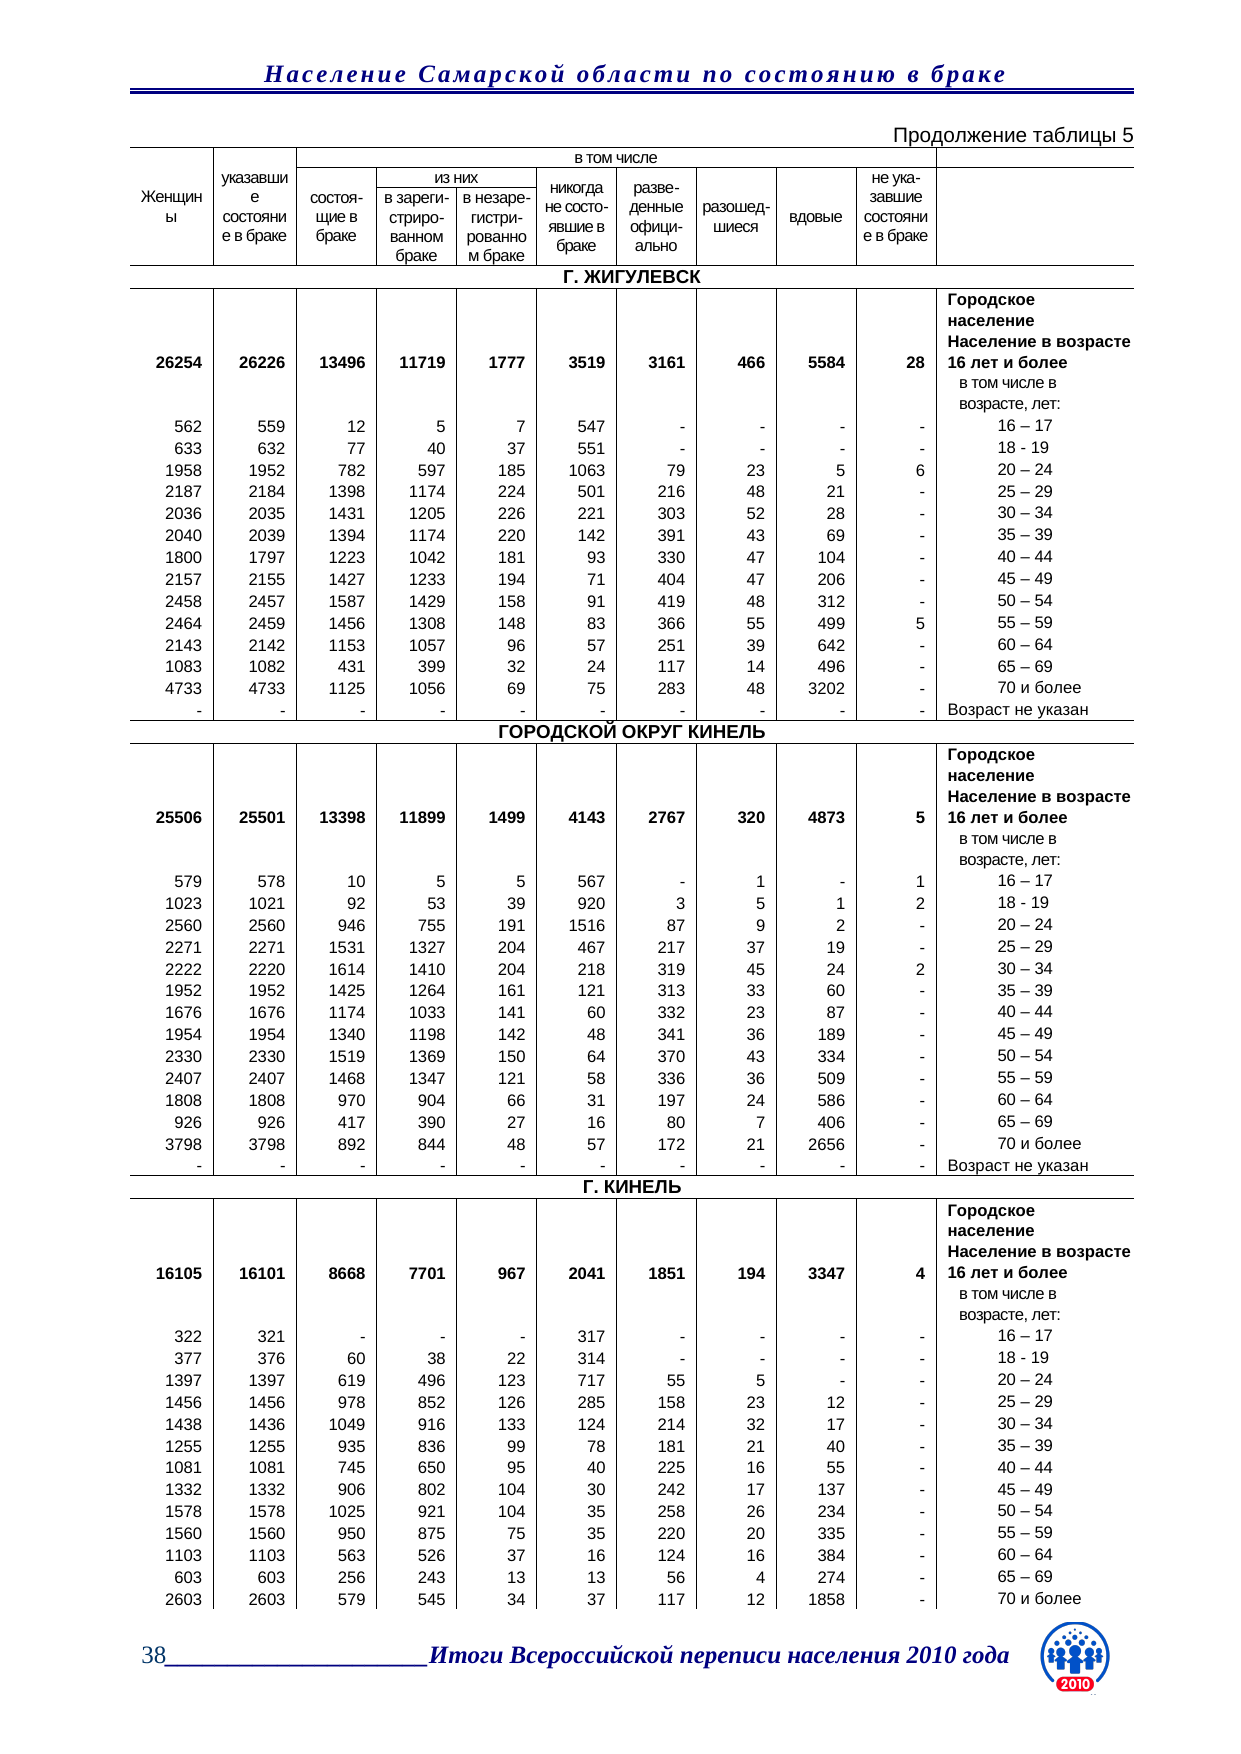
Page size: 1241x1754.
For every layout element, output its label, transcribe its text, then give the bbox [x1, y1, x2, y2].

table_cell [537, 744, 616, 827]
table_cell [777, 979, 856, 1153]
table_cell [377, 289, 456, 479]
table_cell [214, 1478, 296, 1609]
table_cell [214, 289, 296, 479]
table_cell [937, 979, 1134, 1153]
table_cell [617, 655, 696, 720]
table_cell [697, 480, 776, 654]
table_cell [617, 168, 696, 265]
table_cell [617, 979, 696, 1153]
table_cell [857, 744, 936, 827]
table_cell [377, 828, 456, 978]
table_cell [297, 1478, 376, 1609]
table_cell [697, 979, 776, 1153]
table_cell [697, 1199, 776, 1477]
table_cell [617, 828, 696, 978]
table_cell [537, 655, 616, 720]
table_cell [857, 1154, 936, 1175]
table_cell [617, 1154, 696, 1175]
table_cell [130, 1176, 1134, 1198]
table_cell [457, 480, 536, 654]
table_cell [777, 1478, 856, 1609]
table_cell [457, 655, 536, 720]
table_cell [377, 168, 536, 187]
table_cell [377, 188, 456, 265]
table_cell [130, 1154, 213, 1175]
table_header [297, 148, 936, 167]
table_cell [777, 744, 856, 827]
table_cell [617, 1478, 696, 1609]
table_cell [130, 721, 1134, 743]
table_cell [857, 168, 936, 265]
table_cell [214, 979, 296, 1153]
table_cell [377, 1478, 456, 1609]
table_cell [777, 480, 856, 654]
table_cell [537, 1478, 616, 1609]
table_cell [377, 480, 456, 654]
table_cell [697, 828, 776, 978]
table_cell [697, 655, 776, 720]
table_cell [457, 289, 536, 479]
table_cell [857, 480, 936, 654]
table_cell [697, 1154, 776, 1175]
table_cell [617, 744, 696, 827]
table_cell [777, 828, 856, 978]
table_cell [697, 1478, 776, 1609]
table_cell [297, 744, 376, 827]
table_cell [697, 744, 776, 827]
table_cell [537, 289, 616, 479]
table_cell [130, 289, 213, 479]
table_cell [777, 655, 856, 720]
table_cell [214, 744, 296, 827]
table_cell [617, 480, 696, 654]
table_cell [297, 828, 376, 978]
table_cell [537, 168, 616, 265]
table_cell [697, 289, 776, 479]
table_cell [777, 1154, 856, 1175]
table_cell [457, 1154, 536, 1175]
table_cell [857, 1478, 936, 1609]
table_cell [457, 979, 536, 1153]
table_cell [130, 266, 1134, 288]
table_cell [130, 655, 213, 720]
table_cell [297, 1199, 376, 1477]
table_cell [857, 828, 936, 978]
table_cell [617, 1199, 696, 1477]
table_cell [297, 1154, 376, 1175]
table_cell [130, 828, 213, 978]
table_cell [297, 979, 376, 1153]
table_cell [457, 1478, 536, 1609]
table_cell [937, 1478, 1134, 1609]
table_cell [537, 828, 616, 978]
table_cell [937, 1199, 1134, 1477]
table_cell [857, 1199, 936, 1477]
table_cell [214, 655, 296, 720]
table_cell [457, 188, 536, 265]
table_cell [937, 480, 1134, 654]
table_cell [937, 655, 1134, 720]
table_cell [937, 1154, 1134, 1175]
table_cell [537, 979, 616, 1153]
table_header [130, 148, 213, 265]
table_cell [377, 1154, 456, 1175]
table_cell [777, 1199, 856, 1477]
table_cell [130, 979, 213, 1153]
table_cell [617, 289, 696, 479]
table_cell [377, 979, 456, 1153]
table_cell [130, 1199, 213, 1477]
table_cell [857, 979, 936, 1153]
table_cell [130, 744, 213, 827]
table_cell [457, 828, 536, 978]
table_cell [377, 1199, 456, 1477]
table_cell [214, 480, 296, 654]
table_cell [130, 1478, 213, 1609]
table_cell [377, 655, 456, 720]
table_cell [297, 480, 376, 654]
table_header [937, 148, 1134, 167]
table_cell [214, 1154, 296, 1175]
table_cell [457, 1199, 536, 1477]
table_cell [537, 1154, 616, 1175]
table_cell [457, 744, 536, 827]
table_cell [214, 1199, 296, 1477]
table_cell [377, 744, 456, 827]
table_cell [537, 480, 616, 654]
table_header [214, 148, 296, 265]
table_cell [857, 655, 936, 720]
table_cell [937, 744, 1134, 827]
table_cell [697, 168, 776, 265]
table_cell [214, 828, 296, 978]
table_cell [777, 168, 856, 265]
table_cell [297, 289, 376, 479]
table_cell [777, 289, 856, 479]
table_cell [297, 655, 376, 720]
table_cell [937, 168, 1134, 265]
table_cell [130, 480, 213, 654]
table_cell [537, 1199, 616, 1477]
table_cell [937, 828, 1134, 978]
text Продолжение таблицы 5 [130, 123, 1134, 147]
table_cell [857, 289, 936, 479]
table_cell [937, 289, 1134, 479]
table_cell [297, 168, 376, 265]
